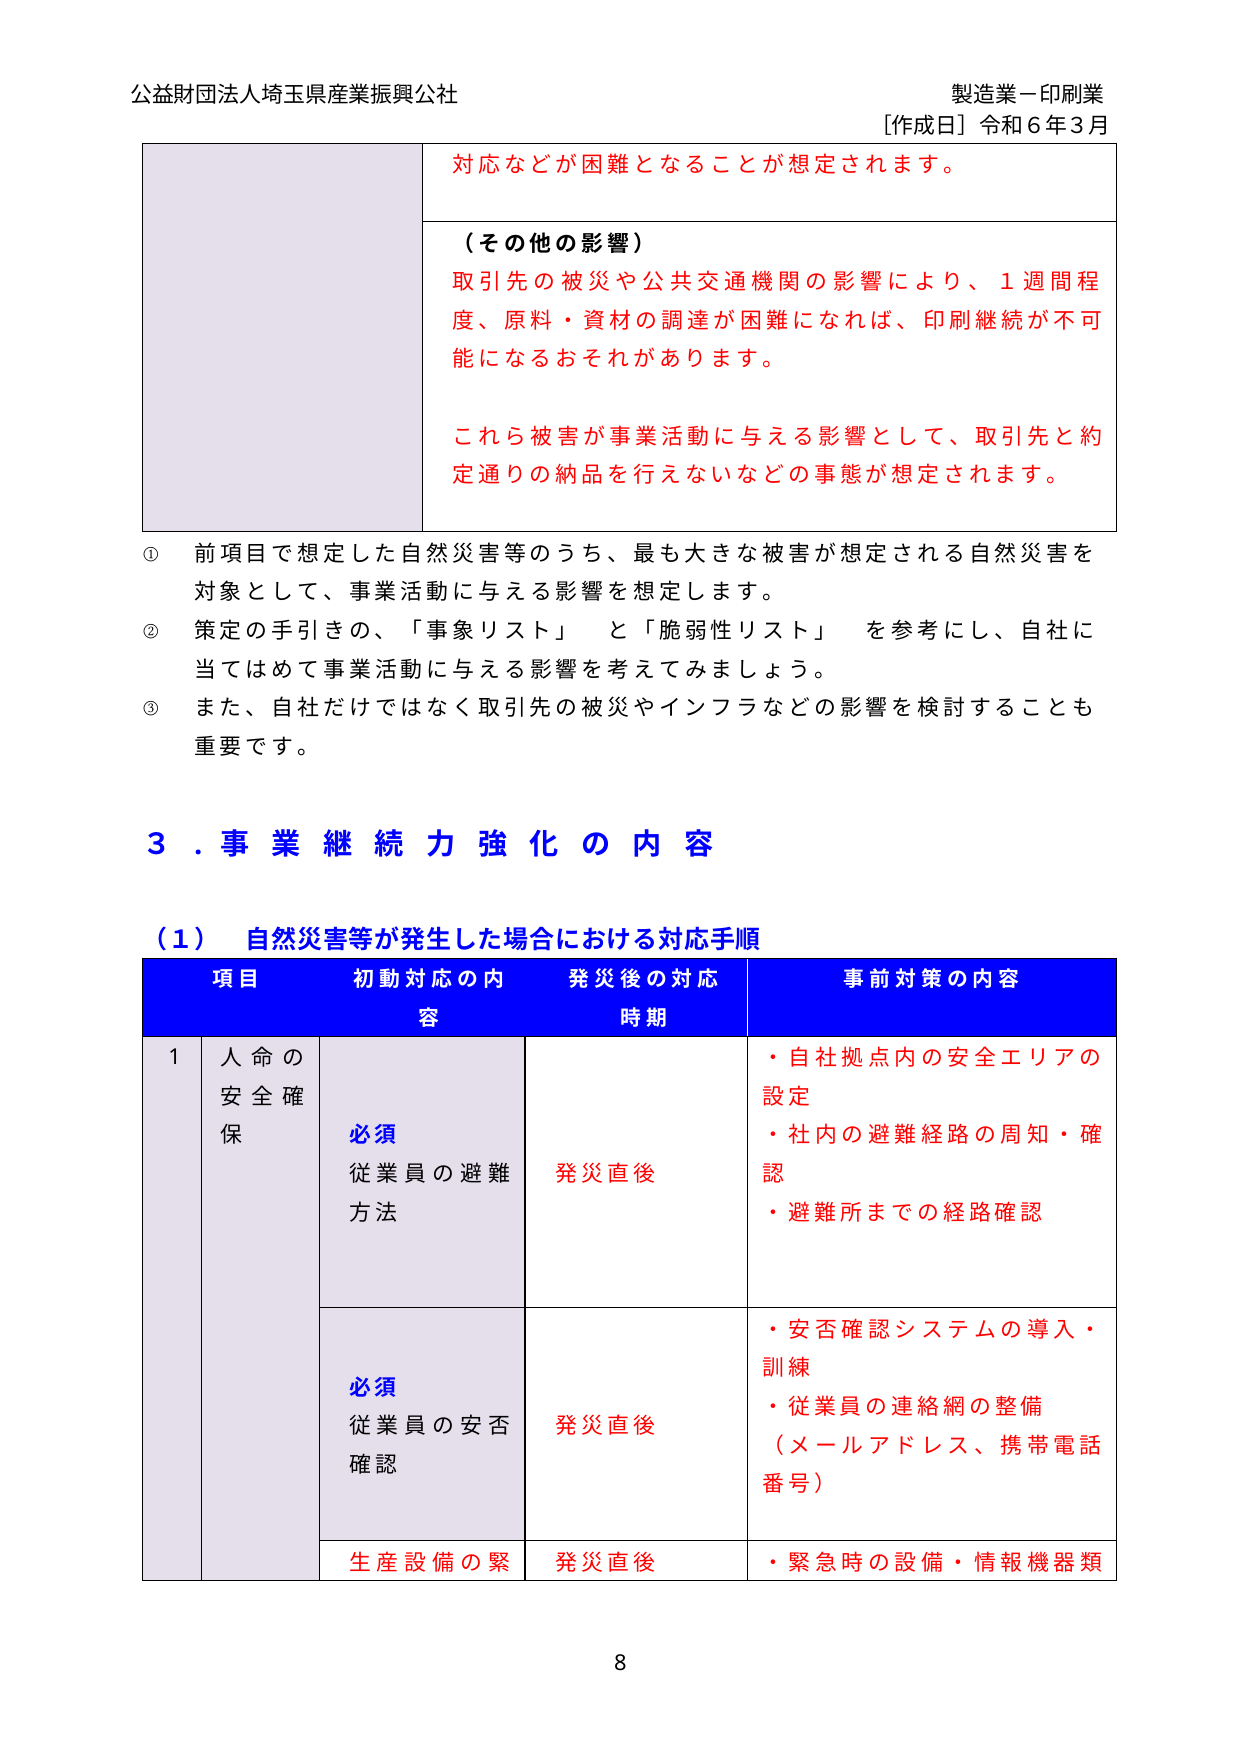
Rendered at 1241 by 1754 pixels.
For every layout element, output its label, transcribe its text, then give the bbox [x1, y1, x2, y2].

table_cell 生産設備の緊急停止方法 [320, 1541, 524, 1580]
table_cell ・安否確認システムの導入・訓練 ・従業員の連絡網の整備 （メールアドレス、携帯電話番号） [748, 1308, 1116, 1540]
table_header 発災後の対応時期 [525, 959, 747, 1036]
table_cell （その他の影響） 取引先の被災や公共交通機関の影響により、１週間程度、原料・資材の調達が困難になれば、印刷継続が不可能になるおそれがあります。 これら被害が事業活動に与える影響として、取引先と約定通りの納品を行えないなどの事態が想定されます。 [423, 222, 1116, 531]
text （１） 自然災害等が発生した場合における対応手順 [142, 919, 1098, 957]
list 前項目で想定した自然災害等のうち、最も大きな被害が想定される自然災害を対象として、事業活動に与える影響を想定します。 [142, 532, 1098, 609]
table_cell 発災直後 [526, 1541, 747, 1580]
table_cell 必須 従業員の安否確認 [320, 1308, 524, 1540]
table_cell 1 [143, 1037, 201, 1580]
table_cell 必須 従業員の避難方法 [320, 1037, 524, 1307]
table_cell ・自社拠点内の安全エリアの設定 ・社内の避難経路の周知・確認 ・避難所までの経路確認 [748, 1037, 1116, 1307]
table_header 項目 [143, 959, 319, 1036]
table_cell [423, 144, 1116, 221]
list また、自社だけではなく取引先の被災やインフラなどの影響を検討することも重要です。 [142, 687, 1098, 764]
table_header 事前対策の内容 [748, 959, 1116, 1036]
text ３. 事業継続力強化の内容 [142, 803, 1098, 880]
table_header 初動対応の内容 [319, 959, 525, 1036]
table_cell 発災直後 [526, 1308, 747, 1540]
table_cell 人命の安全確保 [202, 1037, 319, 1580]
table_cell 発災直後 [526, 1037, 747, 1307]
list 策定の手引きの、「事象リスト」 と「脆弱性リスト」 を参考にし、自社に当てはめて事業活動に与える影響を考えてみましょう。 [142, 609, 1098, 687]
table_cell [748, 1541, 1116, 1580]
